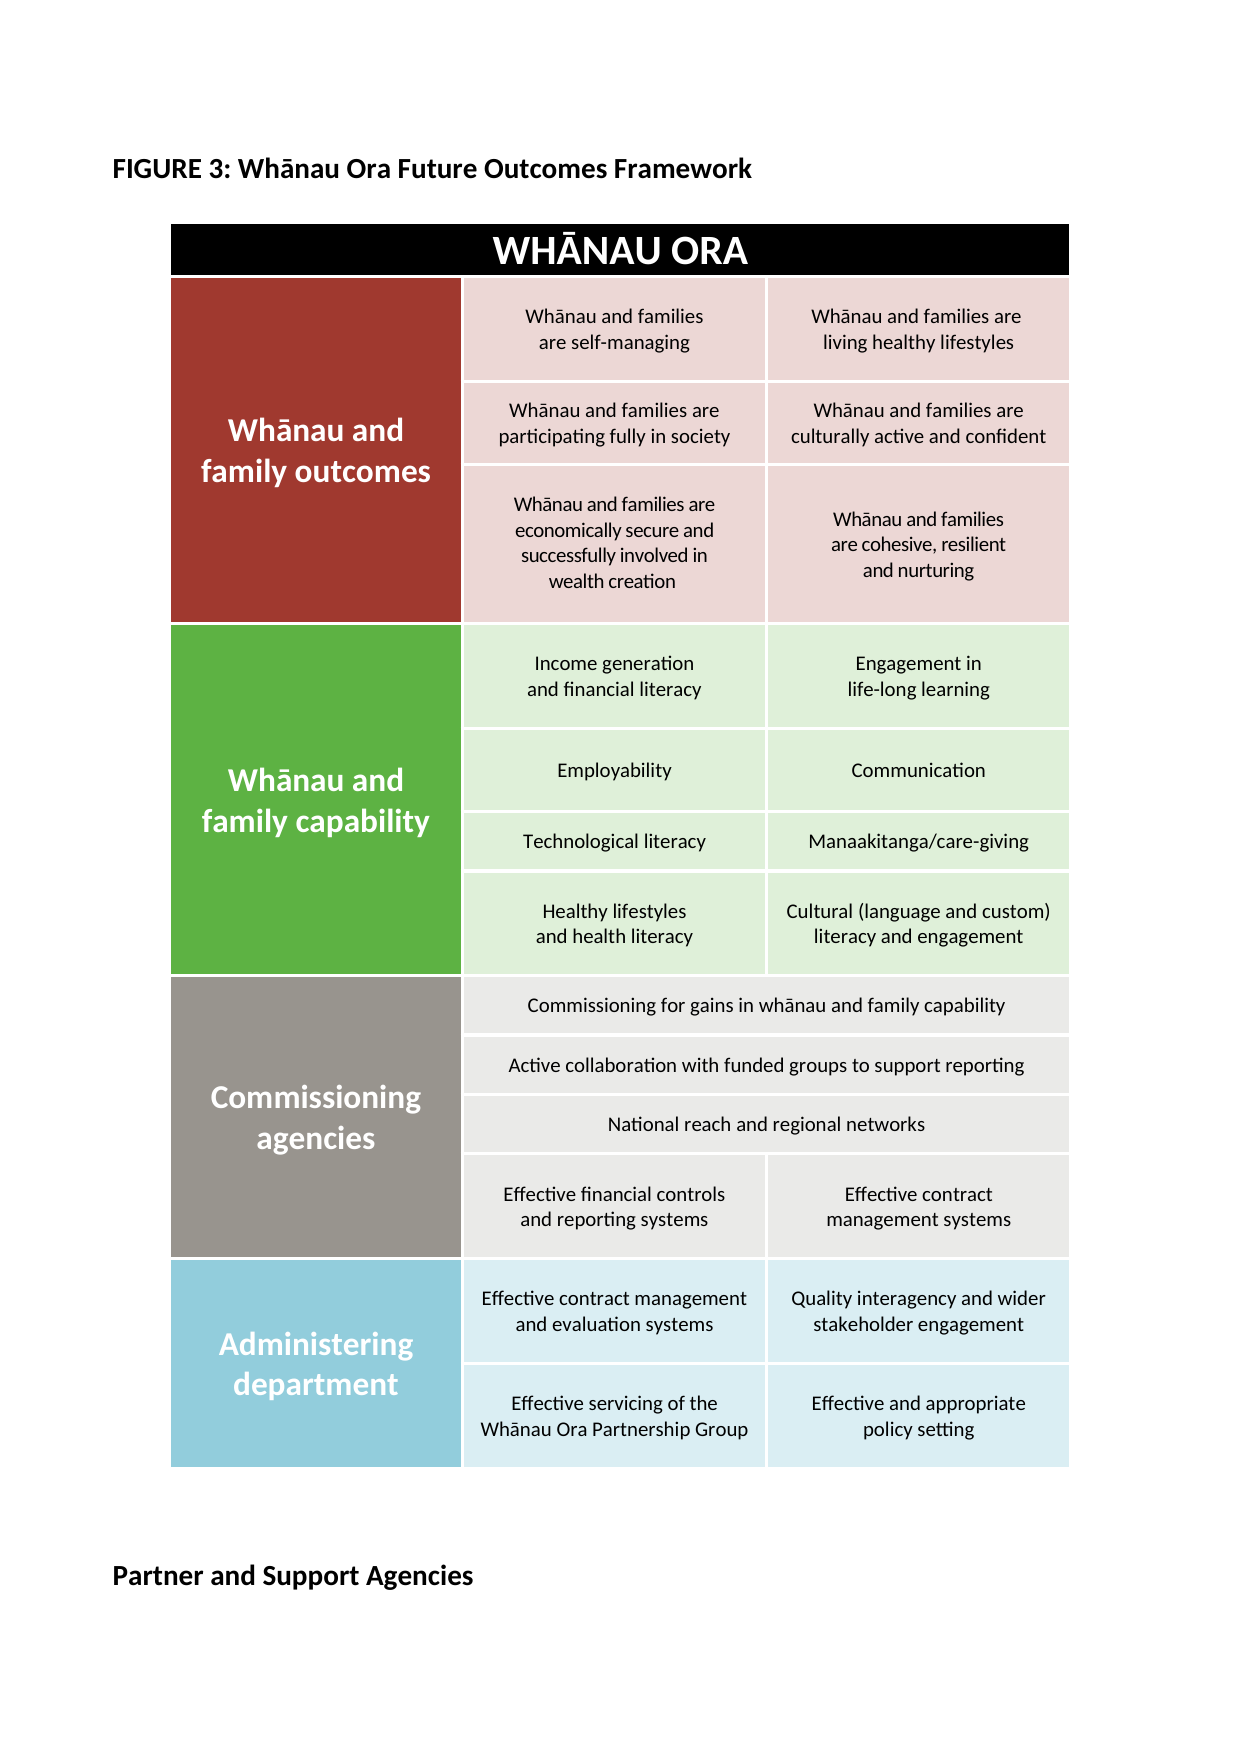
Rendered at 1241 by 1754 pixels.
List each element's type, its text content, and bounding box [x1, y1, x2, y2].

table_cell Commissioning agencies [171, 977, 461, 1257]
table_cell Whānau and family capability [171, 625, 461, 974]
table_cell Whānau and families are living healthy lifestyles [768, 278, 1069, 380]
table_cell Cultural (language and custom) literacy and engagement [768, 873, 1069, 974]
table_cell Whānau and families are cohesive, resilient and nurturing [768, 466, 1069, 622]
table_cell Technological literacy [464, 813, 765, 869]
text Partner and Support Agencies [112, 1557, 1128, 1593]
table_cell Whānau and families are self-managing [464, 278, 765, 380]
table_cell Whānau and families are participating fully in society [464, 383, 765, 463]
table_header WHĀNAU ORA [171, 224, 1069, 275]
table_cell Whānau and family outcomes [171, 278, 461, 622]
table_cell Employability [464, 730, 765, 810]
table_cell Effective and appropriate policy setting [768, 1365, 1069, 1467]
table_cell Income generation and financial literacy [464, 625, 765, 727]
table_cell Engagement in life-long learning [768, 625, 1069, 727]
table_cell Whānau and families are culturally active and confident [768, 383, 1069, 463]
table_cell Communication [768, 730, 1069, 810]
table_cell Whānau and families are economically secure and successfully involved in wealth creation [464, 466, 765, 622]
table_cell Effective servicing of the Whānau Ora Partnership Group [464, 1365, 765, 1467]
table_cell Effective financial controls and reporting systems [464, 1155, 765, 1257]
table_cell Effective contract management systems [768, 1155, 1069, 1257]
table_cell Healthy lifestyles and health literacy [464, 873, 765, 974]
table_cell Manaakitanga/care-giving [768, 813, 1069, 869]
table_cell Commissioning for gains in whānau and family capability [464, 977, 1069, 1033]
table_cell Quality interagency and wider stakeholder engagement [768, 1260, 1069, 1362]
table_cell Effective contract management and evaluation systems [464, 1260, 765, 1362]
text FIGURE 3: Whānau Ora Future Outcomes Framework [112, 150, 1128, 186]
table_cell Administering department [171, 1260, 461, 1467]
table_cell Active collaboration with funded groups to support reporting [464, 1037, 1069, 1093]
table_cell National reach and regional networks [464, 1096, 1069, 1152]
